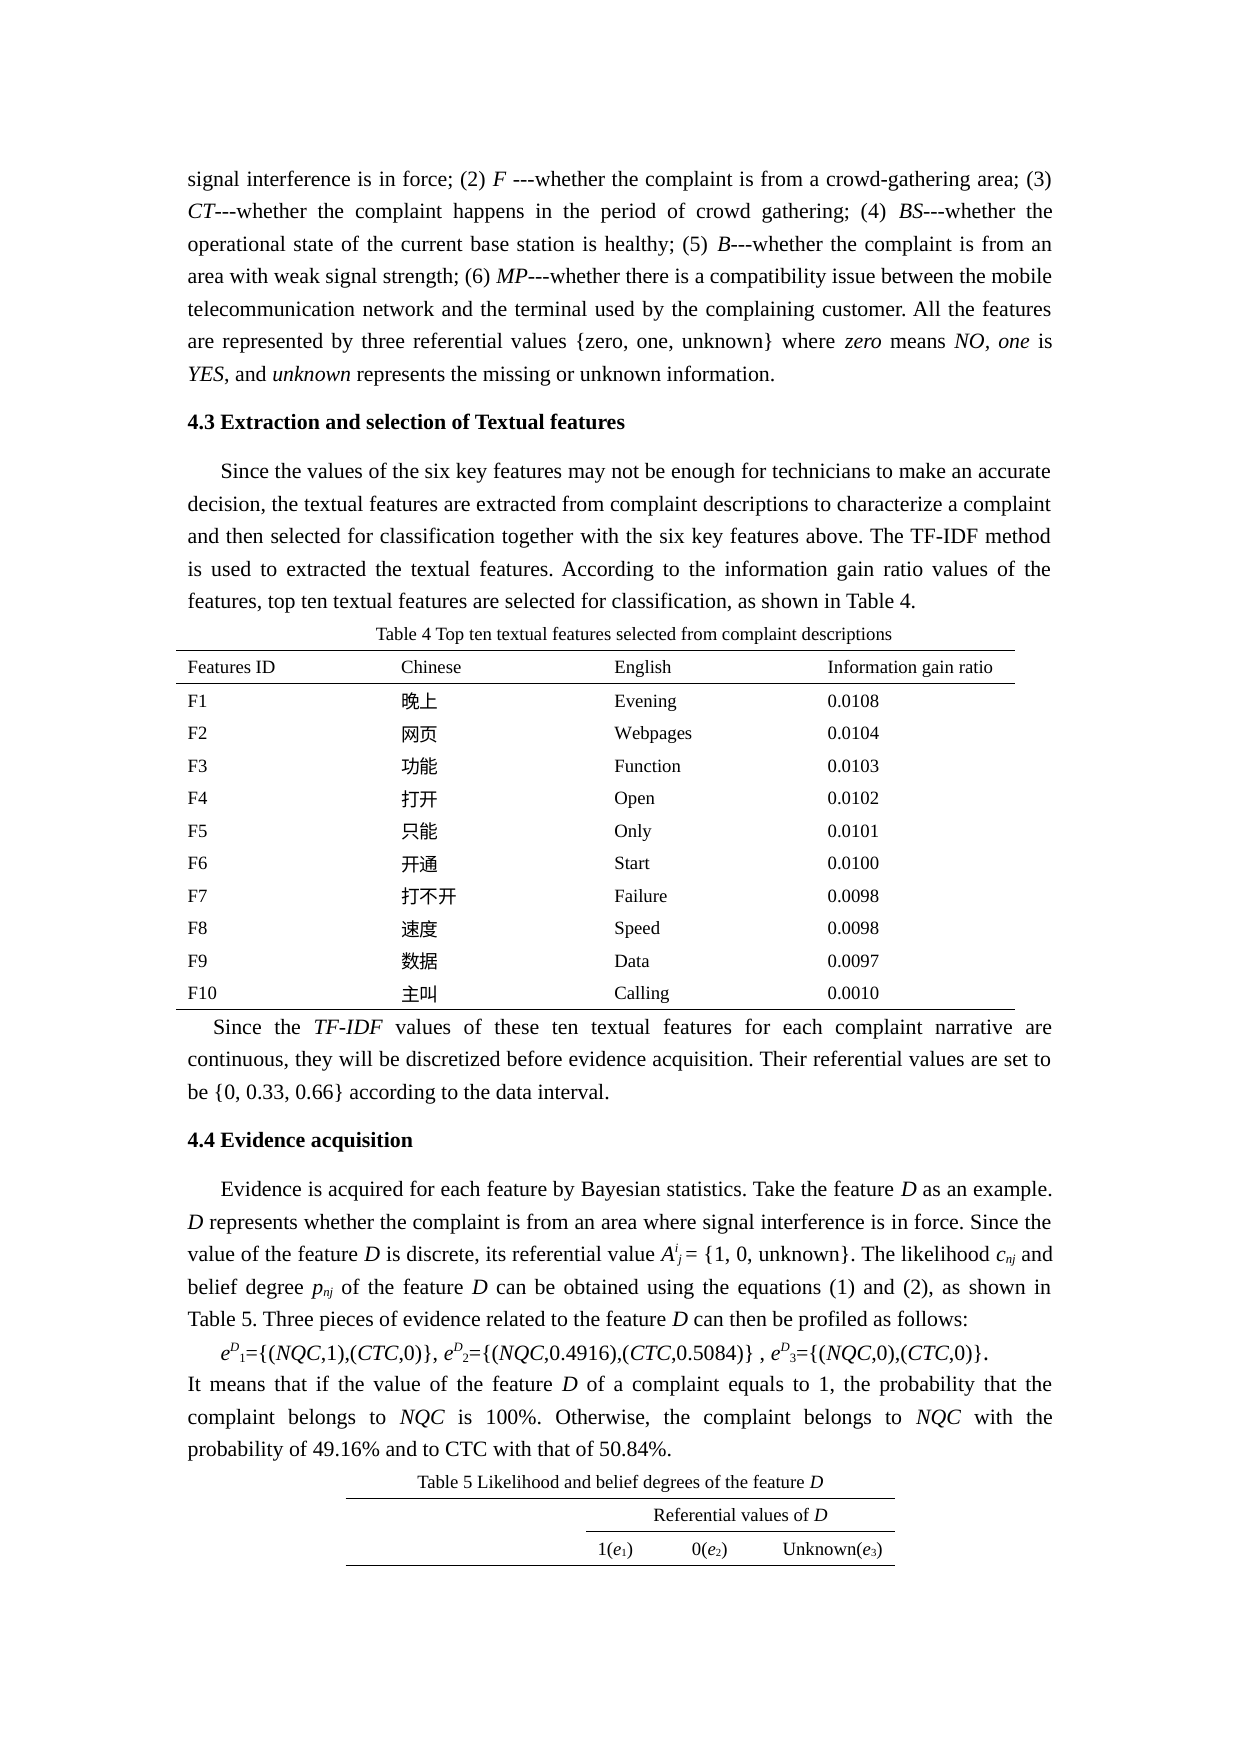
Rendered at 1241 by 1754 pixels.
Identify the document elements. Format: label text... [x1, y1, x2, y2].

table_cell 开通 [390, 847, 603, 879]
text Table 4 Top ten textual features selected from complaint descriptions [187, 617, 1053, 649]
table_cell 0.0108 [816, 684, 1014, 717]
table_cell Failure [603, 879, 816, 912]
table_cell 0.0102 [816, 782, 1014, 814]
table_header Referential values of D [586, 1499, 894, 1531]
table_cell 0.0097 [816, 944, 1014, 977]
table_cell 0.0103 [816, 749, 1014, 782]
table_cell 功能 [390, 749, 603, 782]
table_cell 只能 [390, 814, 603, 847]
table_cell F3 [176, 749, 389, 782]
table_cell Speed [603, 912, 816, 944]
subtitle 4.4 Evidence acquisition [187, 1124, 1053, 1156]
table_cell Start [603, 847, 816, 879]
table_cell 0.0104 [816, 717, 1014, 749]
table_cell 0(e2) [680, 1532, 771, 1565]
table_cell F9 [176, 944, 389, 977]
table_cell 网页 [390, 717, 603, 749]
table_cell 0.0101 [816, 814, 1014, 847]
table_cell Calling [603, 977, 816, 1009]
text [187, 162, 1053, 389]
text Table 5 Likelihood and belief degrees of the feature D [187, 1465, 1053, 1498]
table_cell F10 [176, 977, 389, 1009]
table_cell Unknown(e3) [771, 1532, 894, 1565]
table_cell Function [603, 749, 816, 782]
text Evidence is acquired for each feature by Bayesian statistics. Take the feature D as an example. D represents whether the complaint is from an area where signal interference is in force. Since the value of the feature D is discrete, its referential value Aij = {1, 0, unknown}. The likelihood cnj and belief degree pnj of the feature D can be obtained using the equations (1) and (2), as shown in Table 5. Three pieces of evidence related to the feature D can then be profiled as follows: [187, 1173, 1053, 1335]
table_cell F6 [176, 847, 389, 879]
text It means that if the value of the feature D of a complaint equals to 1, the probability that the complaint belongs to NQC is 100%. Otherwise, the complaint belongs to NQC with the probability of 49.16% and to CTC with that of 50.84%. [187, 1368, 1053, 1465]
table_cell 晚上 [390, 684, 603, 717]
table_header Features ID [176, 651, 389, 683]
table_cell 数据 [390, 944, 603, 977]
table_header [346, 1499, 586, 1565]
table_cell F4 [176, 782, 389, 814]
table_cell 1(e1) [586, 1532, 680, 1565]
table_cell 速度 [390, 912, 603, 944]
table_header Chinese [390, 651, 603, 683]
table_cell Open [603, 782, 816, 814]
table_cell 0.0098 [816, 912, 1014, 944]
table_cell F1 [176, 684, 389, 717]
table_header Information gain ratio [816, 651, 1014, 683]
text Since the values of the six key features may not be enough for technicians to make an accurate decision, the textual features are extracted from complaint descriptions to characterize a complaint and then selected for classification together with the six key features above. The TF-IDF method is used to extracted the textual features. According to the information gain ratio values of the features, top ten textual features are selected for classification, as shown in Table 4. [187, 454, 1053, 617]
table_cell Webpages [603, 717, 816, 749]
table_cell 0.0100 [816, 847, 1014, 879]
subtitle 4.3 Extraction and selection of Textual features [187, 406, 1053, 438]
table_cell 打不开 [390, 879, 603, 912]
table_cell 0.0010 [816, 977, 1014, 1009]
table_cell 打开 [390, 782, 603, 814]
table_header English [603, 651, 816, 683]
table_cell Evening [603, 684, 816, 717]
text Since the TF-IDF values of these ten textual features for each complaint narrative are continuous, they will be discretized before evidence acquisition. Their referential values are set to be {0, 0.33, 0.66} according to the data interval. [187, 1010, 1053, 1108]
table_cell Data [603, 944, 816, 977]
table_cell Only [603, 814, 816, 847]
table_cell F7 [176, 879, 389, 912]
text eD1={(NQC,1),(CTC,0)}, eD2={(NQC,0.4916),(CTC,0.5084)} , eD3={(NQC,0),(CTC,0)}. [187, 1335, 1053, 1368]
table_cell 主叫 [390, 977, 603, 1009]
table_cell 0.0098 [816, 879, 1014, 912]
table_cell F8 [176, 912, 389, 944]
table_cell F2 [176, 717, 389, 749]
table_cell F5 [176, 814, 389, 847]
